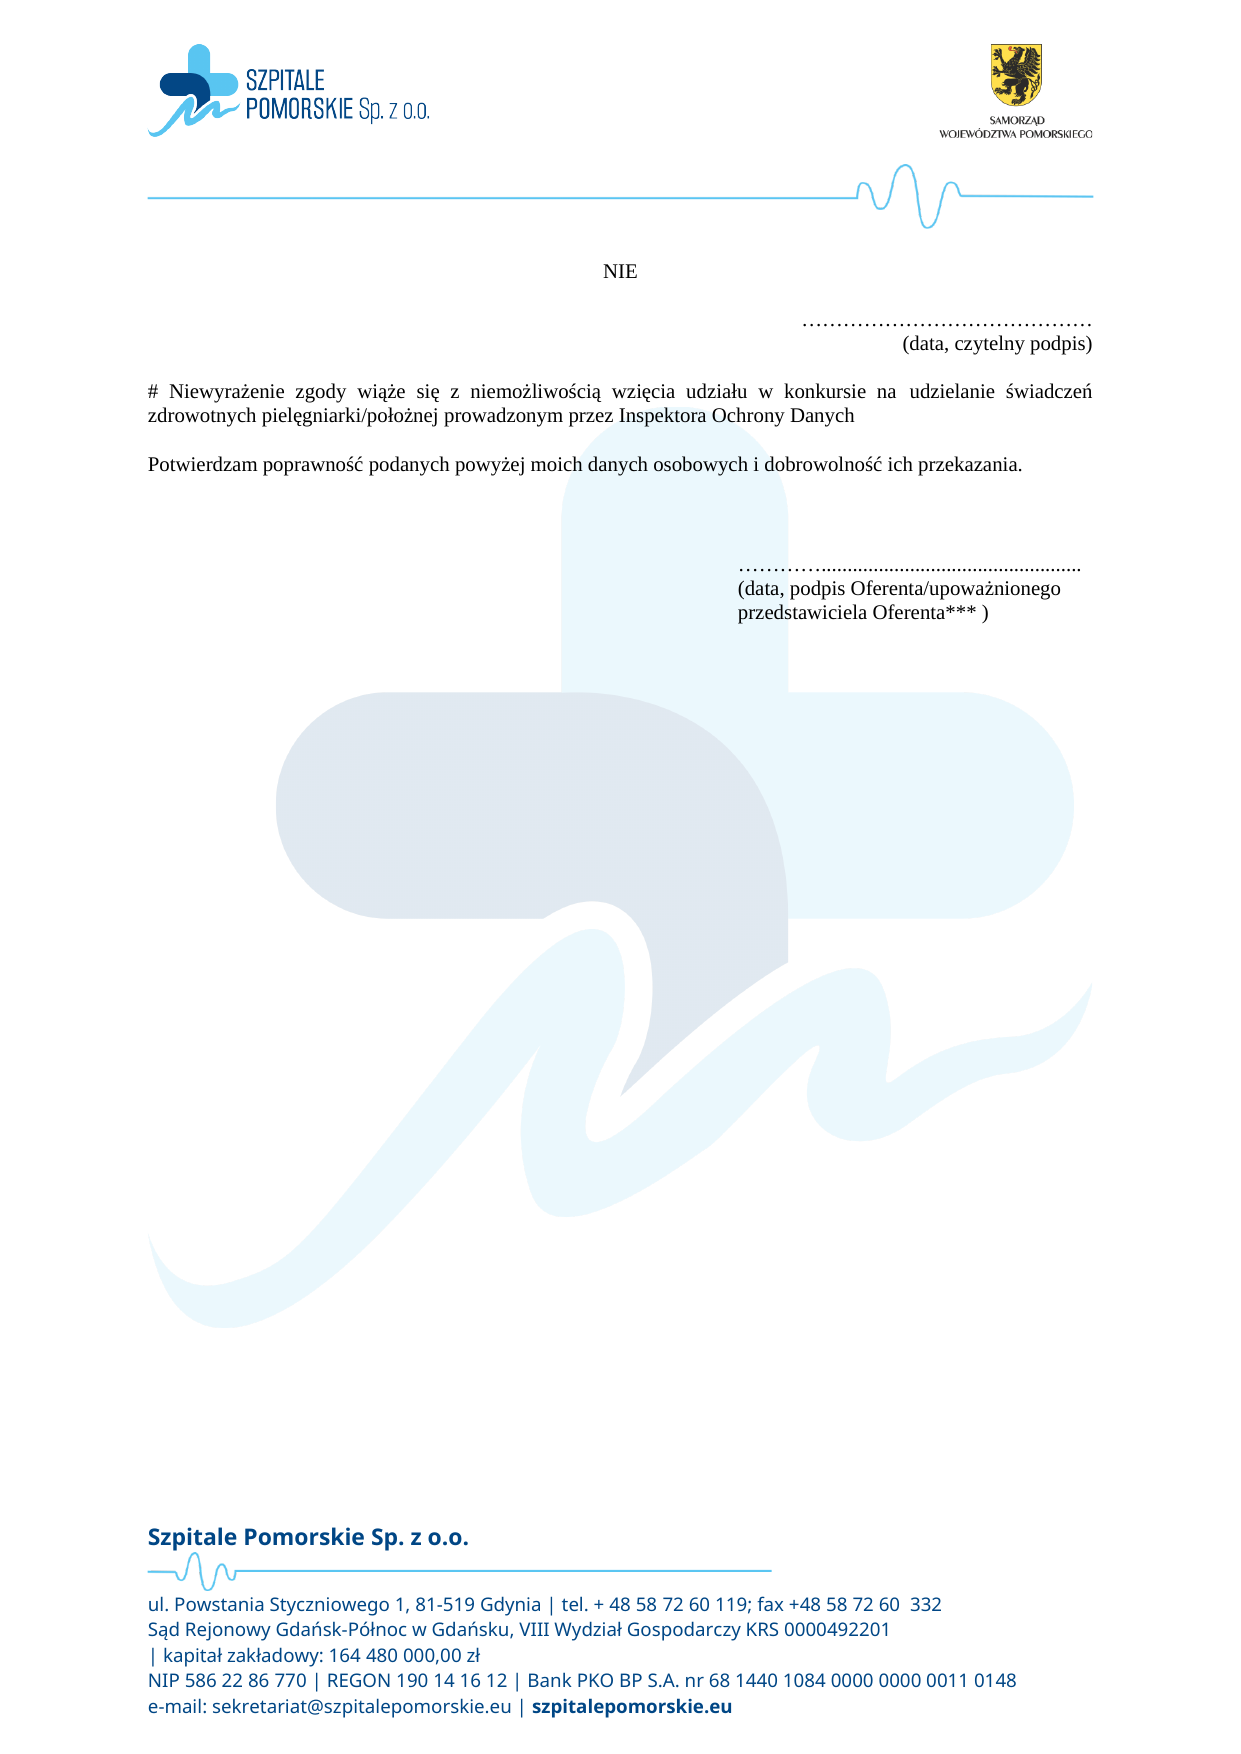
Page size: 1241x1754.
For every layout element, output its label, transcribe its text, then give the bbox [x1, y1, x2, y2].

text ………….................................................. [664, 552, 1092, 576]
picture [939, 44, 1093, 138]
picture [147, 164, 1094, 229]
list # Niewyrażenie zgody wiąże się z niemożliwością wzięcia udziału w konkursie na udzielanie świadczeń zdrowotnych pielęgniarki/położnej prowadzonym przez Inspektora Ochrony Danych [148, 379, 1092, 427]
list Potwierdzam poprawność podanych powyżej moich danych osobowych i dobrowolność ich przekazania. [148, 452, 1092, 476]
picture [147, 44, 430, 137]
list NIE [148, 259, 1092, 283]
text (data, podpis Oferenta/upoważnionego przedstawiciela Oferenta*** ) [738, 576, 1092, 624]
picture [147, 407, 1093, 1328]
list (data, czytelny podpis) [148, 331, 1092, 355]
list …………………………………… [148, 307, 1092, 331]
picture [147, 1552, 772, 1591]
